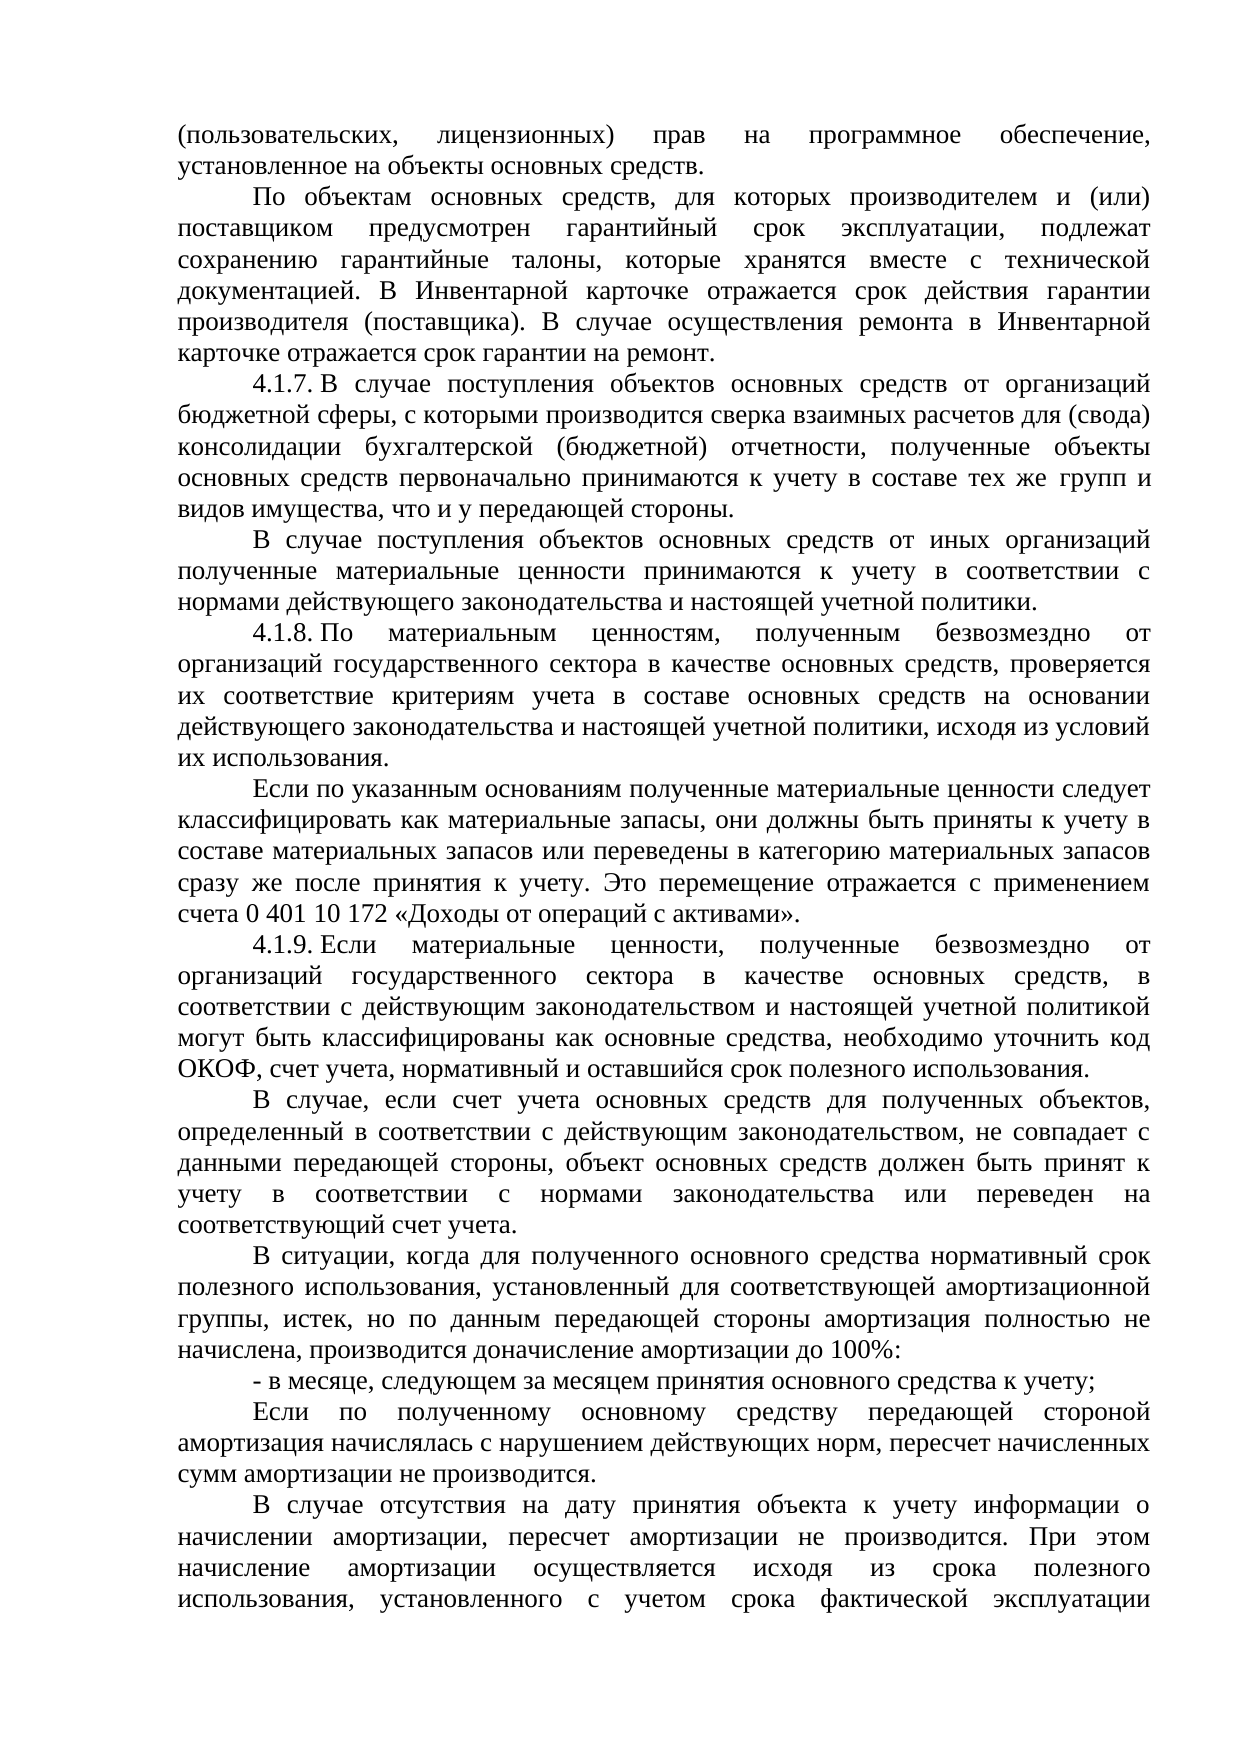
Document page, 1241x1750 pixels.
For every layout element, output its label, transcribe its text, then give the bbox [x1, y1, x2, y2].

text В случае поступления объектов основных средств от иных организаций полученные материальные ценности принимаются к учету в соответствии с нормами действующего законодательства и настоящей учетной политики. [177, 523, 1152, 616]
text По объектам основных средств, для которых производителем и (или) поставщиком предусмотрен гарантийный срок эксплуатации, подлежат сохранению гарантийные талоны, которые хранятся вместе с технической документацией. В Инвентарной карточке отражается срок действия гарантии производителя (поставщика). В случае осуществления ремонта в Инвентарной карточке отражается срок гарантии на ремонт. [177, 180, 1152, 367]
text В случае, если счет учета основных средств для полученных объектов, определенный в соответствии с действующим законодательством, не совпадает с данными передающей стороны, объект основных средств должен быть принят к учету в соответствии с нормами законодательства или переведен на соответствующий счет учета. [177, 1084, 1152, 1239]
text Если по полученному основному средству передающей стороной амортизация начислялась с нарушением действующих норм, пересчет начисленных сумм амортизации не производится. [177, 1395, 1152, 1488]
text 4.1.9. Если материальные ценности, полученные безвозмездно от организаций государственного сектора в качестве основных средств, в соответствии с действующим законодательством и настоящей учетной политикой могут быть классифицированы как основные средства, необходимо уточнить код ОКОФ, счет учета, нормативный и оставшийся срок полезного использования. [177, 928, 1152, 1084]
text 4.1.8. По материальным ценностям, полученным безвозмездно от организаций государственного сектора в качестве основных средств, проверяется их соответствие критериям учета в составе основных средств на основании действующего законодательства и настоящей учетной политики, исходя из условий их использования. [177, 616, 1152, 772]
text В ситуации, когда для полученного основного средства нормативный срок полезного использования, установленный для соответствующей амортизационной группы, истек, но по данным передающей стороны амортизация полностью не начислена, производится доначисление амортизации до 100%: [177, 1239, 1152, 1364]
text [177, 118, 1152, 180]
text Если по указанным основаниям полученные материальные ценности следует классифицировать как материальные запасы, они должны быть приняты к учету в составе материальных запасов или переведены в категорию материальных запасов сразу же после принятия к учету. Это перемещение отражается с применением счета 0 401 10 172 «Доходы от операций с активами». [177, 772, 1152, 928]
text - в месяце, следующем за месяцем принятия основного средства к учету; [177, 1364, 1152, 1395]
text 4.1.7. В случае поступления объектов основных средств от организаций бюджетной сферы, с которыми производится сверка взаимных расчетов для (свода) консолидации бухгалтерской (бюджетной) отчетности, полученные объекты основных средств первоначально принимаются к учету в составе тех же групп и видов имущества, что и у передающей стороны. [177, 367, 1152, 523]
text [177, 1488, 1152, 1613]
